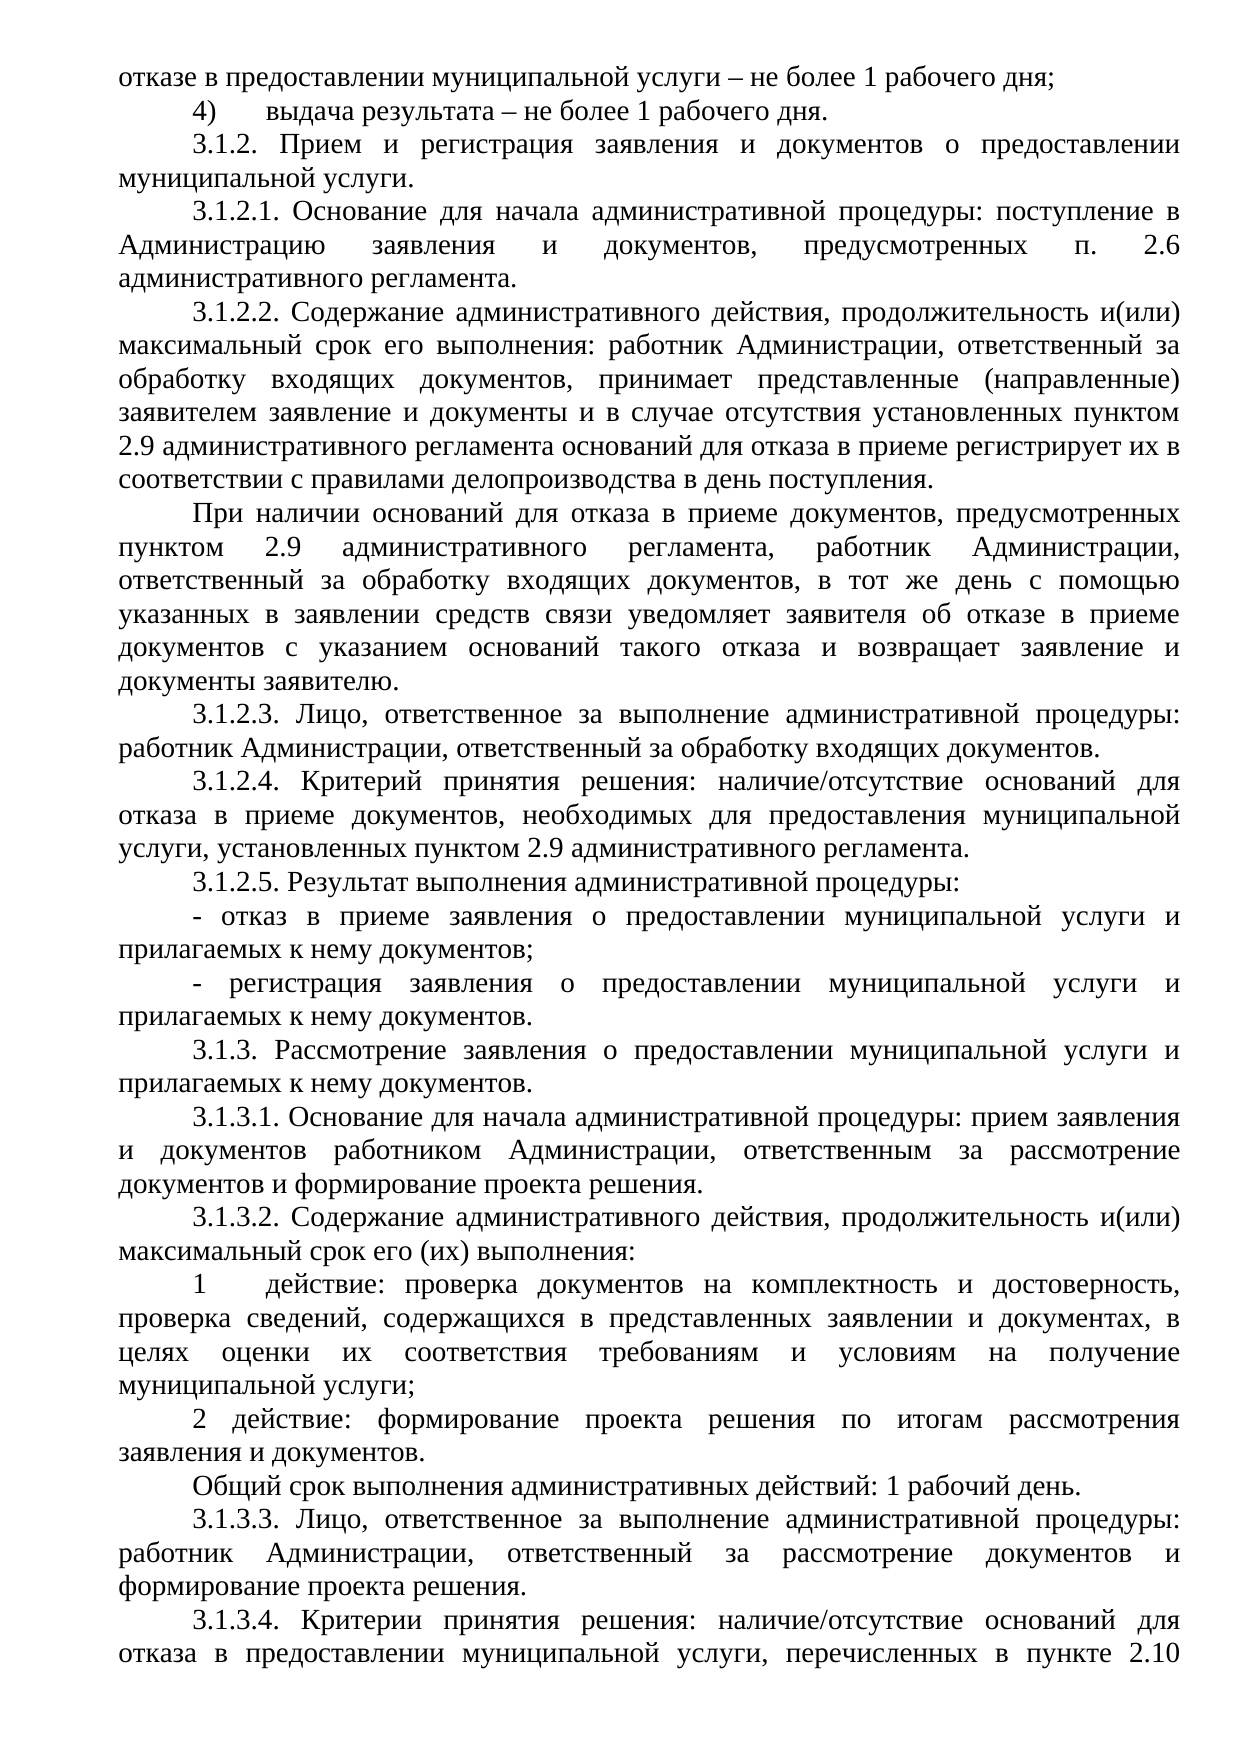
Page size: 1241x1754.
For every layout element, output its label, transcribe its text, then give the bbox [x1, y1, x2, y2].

text Общий срок выполнения административных действий: 1 рабочий день. [118, 1468, 1181, 1501]
text 3.1.2.2. Содержание административного действия, продолжительность и(или) максимальный срок его выполнения: работник Администрации, ответственный за обработку входящих документов, принимает представленные (направленные) заявителем заявление и документы и в случае отсутствия установленных пунктом 2.9 административного регламента оснований для отказа в приеме регистрирует их в соответствии с правилами делопроизводства в день поступления. [118, 294, 1181, 495]
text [118, 59, 1181, 93]
text 3.1.2. Прием и регистрация заявления и документов о предоставлении муниципальной услуги. [118, 126, 1181, 193]
list действие: проверка документов на комплектность и достоверность, проверка сведений, содержащихся в представленных заявлении и документах, в целях оценки их соответствия требованиям и условиям на получение муниципальной услуги; [118, 1267, 1181, 1401]
text 3.1.3.2. Содержание административного действия, продолжительность и(или) максимальный срок его (их) выполнения: [118, 1199, 1181, 1267]
text 3.1.3.3. Лицо, ответственное за выполнение административной процедуры: работник Администрации, ответственный за рассмотрение документов и формирование проекта решения. [118, 1501, 1181, 1602]
text 3.1.3. Рассмотрение заявления о предоставлении муниципальной услуги и прилагаемых к нему документов. [118, 1032, 1181, 1099]
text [118, 1602, 1181, 1669]
text 3.1.3.1. Основание для начала административной процедуры: прием заявления и документов работником Администрации, ответственным за рассмотрение документов и формирование проекта решения. [118, 1099, 1181, 1199]
text При наличии оснований для отказа в приеме документов, предусмотренных пунктом 2.9 административного регламента, работник Администрации, ответственный за обработку входящих документов, в тот же день с помощью указанных в заявлении средств связи уведомляет заявителя об отказе в приеме документов с указанием оснований такого отказа и возвращает заявление и документы заявителю. [118, 495, 1181, 696]
text 2 действие: формирование проекта решения по итогам рассмотрения заявления и документов. [118, 1401, 1181, 1468]
text 3.1.2.1. Основание для начала административной процедуры: поступление в Администрацию заявления и документов, предусмотренных п. 2.6 административного регламента. [118, 193, 1181, 294]
text 3.1.2.3. Лицо, ответственное за выполнение административной процедуры: работник Администрации, ответственный за обработку входящих документов. [118, 696, 1181, 763]
text 4) выдача результата – не более 1 рабочего дня. [118, 93, 1181, 126]
text 3.1.2.5. Результат выполнения административной процедуры: [118, 864, 1181, 898]
text 3.1.2.4. Критерий принятия решения: наличие/отсутствие оснований для отказа в приеме документов, необходимых для предоставления муниципальной услуги, установленных пунктом 2.9 административного регламента. [118, 763, 1181, 864]
text - регистрация заявления о предоставлении муниципальной услуги и прилагаемых к нему документов. [118, 965, 1181, 1032]
text - отказ в приеме заявления о предоставлении муниципальной услуги и прилагаемых к нему документов; [118, 898, 1181, 965]
